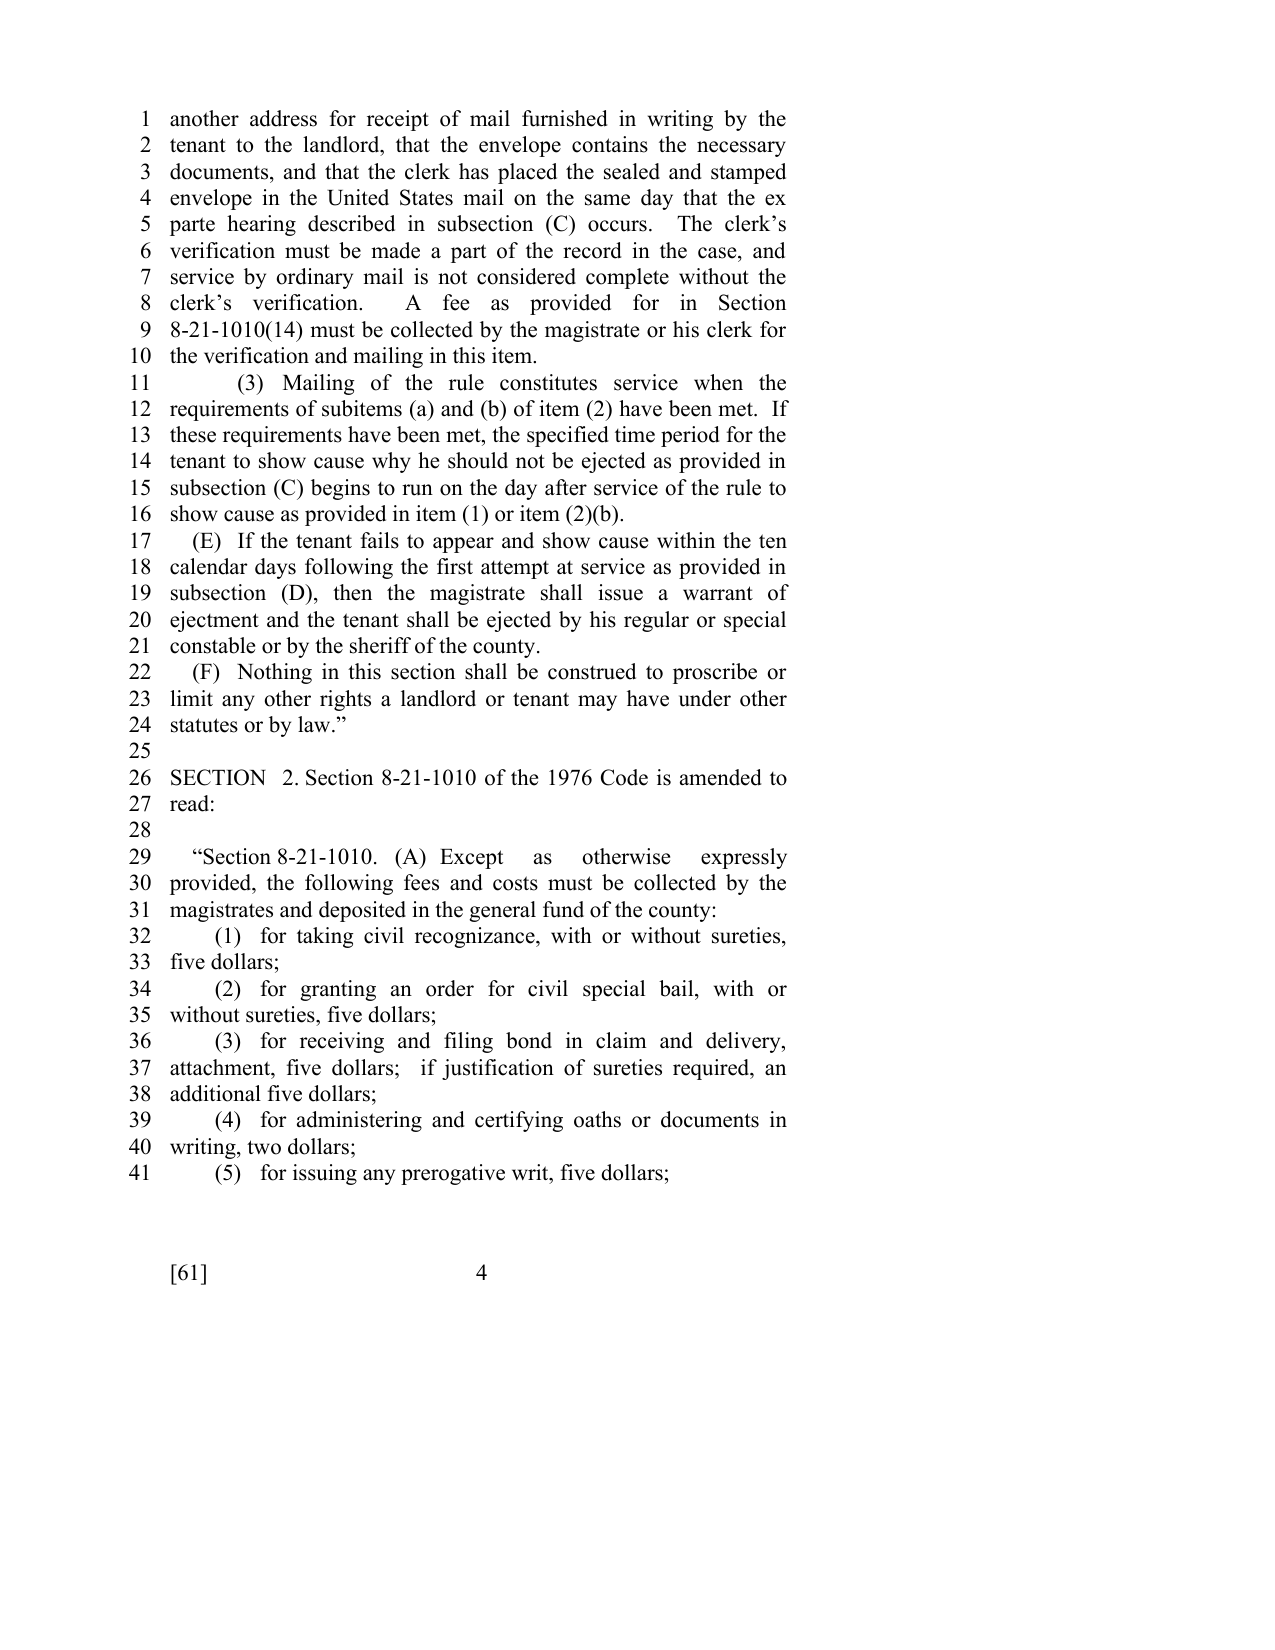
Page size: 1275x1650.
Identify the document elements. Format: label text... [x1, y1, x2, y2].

text (F) Nothing in this section shall be construed to proscribe or limit any other rights a landlord or tenant may have under other statutes or by law.” [169, 658, 787, 737]
text (1) for taking civil recognizance, with or without sureties, five dollars; [169, 922, 787, 975]
text (3) for receiving and filing bond in claim and delivery, attachment, five dollars; if justification of sureties required, an additional five dollars; [169, 1027, 787, 1106]
text “Section 8-21-1010. (A) Except as otherwise expressly provided, the following fees and costs must be collected by the magistrates and deposited in the general fund of the county: [169, 843, 787, 922]
text (5) for issuing any prerogative writ, five dollars; [169, 1159, 787, 1186]
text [169, 105, 787, 368]
text (2) for granting an order for civil special bail, with or without sureties, five dollars; [169, 975, 787, 1027]
text SECTION 2. Section 8-21-1010 of the 1976 Code is amended to read: [169, 764, 787, 817]
text (4) for administering and certifying oaths or documents in writing, two dollars; [169, 1106, 787, 1159]
text (E) If the tenant fails to appear and show cause within the ten calendar days following the first attempt at service as provided in subsection (D), then the magistrate shall issue a warrant of ejectment and the tenant shall be ejected by his regular or special constable or by the sheriff of the county. [169, 527, 787, 658]
text (3) Mailing of the rule constitutes service when the requirements of subitems (a) and (b) of item (2) have been met. If these requirements have been met, the specified time period for the tenant to show cause why he should not be ejected as provided in subsection (C) begins to run on the day after service of the rule to show cause as provided in item (1) or item (2)(b). [169, 368, 787, 527]
